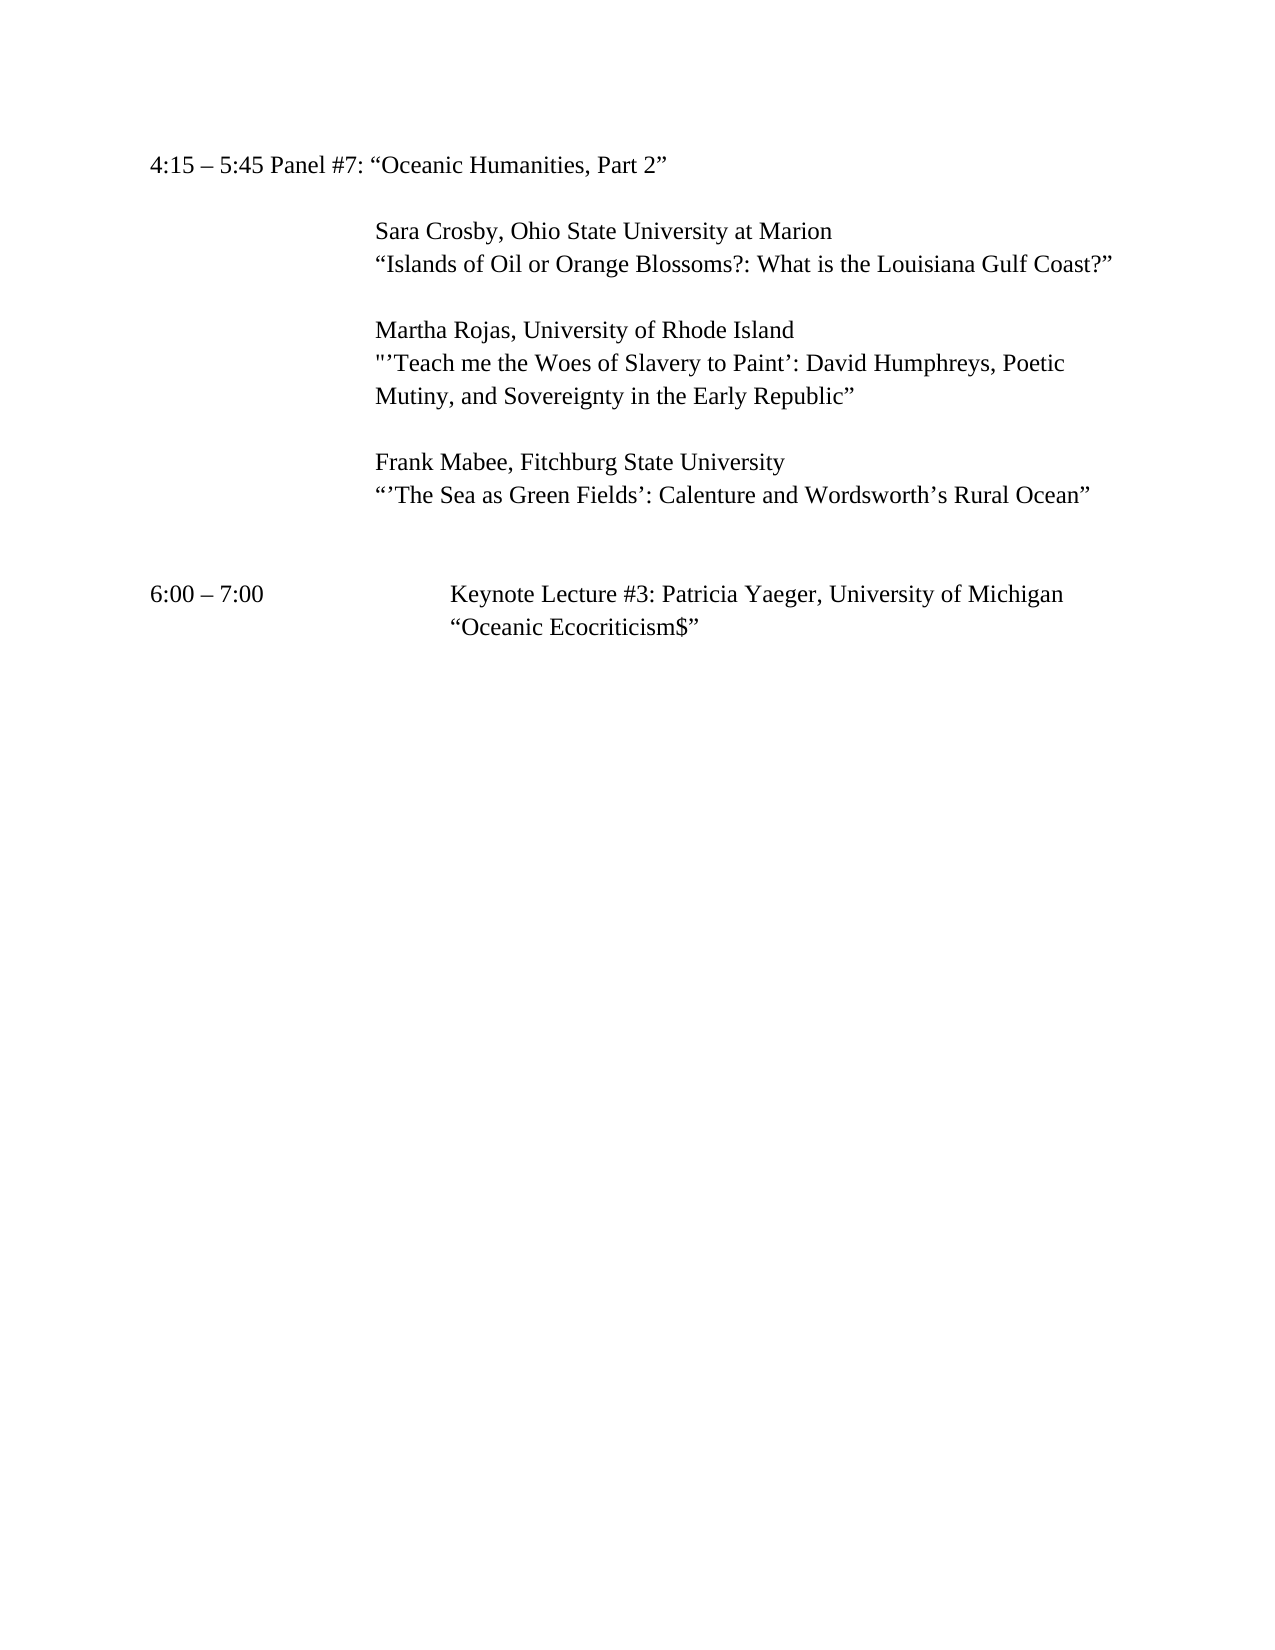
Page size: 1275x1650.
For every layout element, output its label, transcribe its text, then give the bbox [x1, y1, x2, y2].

text Sara Crosby, Ohio State University at Marion [300, 216, 1125, 245]
text 4:15 – 5:45 Panel #7: “Oceanic Humanities, Part 2” [150, 150, 1125, 179]
text Frank Mabee, Fitchburg State University [300, 447, 1125, 476]
text Martha Rojas, University of Rhode Island [300, 315, 1125, 344]
text “Oceanic Ecocriticism$” [450, 612, 1125, 641]
text 6:00 – 7:00 Keynote Lecture #3: Patricia Yaeger, University of Michigan [150, 579, 1125, 608]
list “Islands of Oil or Orange Blossoms?: What is the ?” [300, 249, 1125, 278]
list "’Teach me the Woes of Slavery to Paint’: David Humphreys, Poetic Mutiny, and Sovereignty in the Early Republic” [375, 348, 1125, 410]
list “’The Sea as Green Fields’: Calenture and Wordsworth’s Rural Ocean” [300, 480, 1125, 509]
